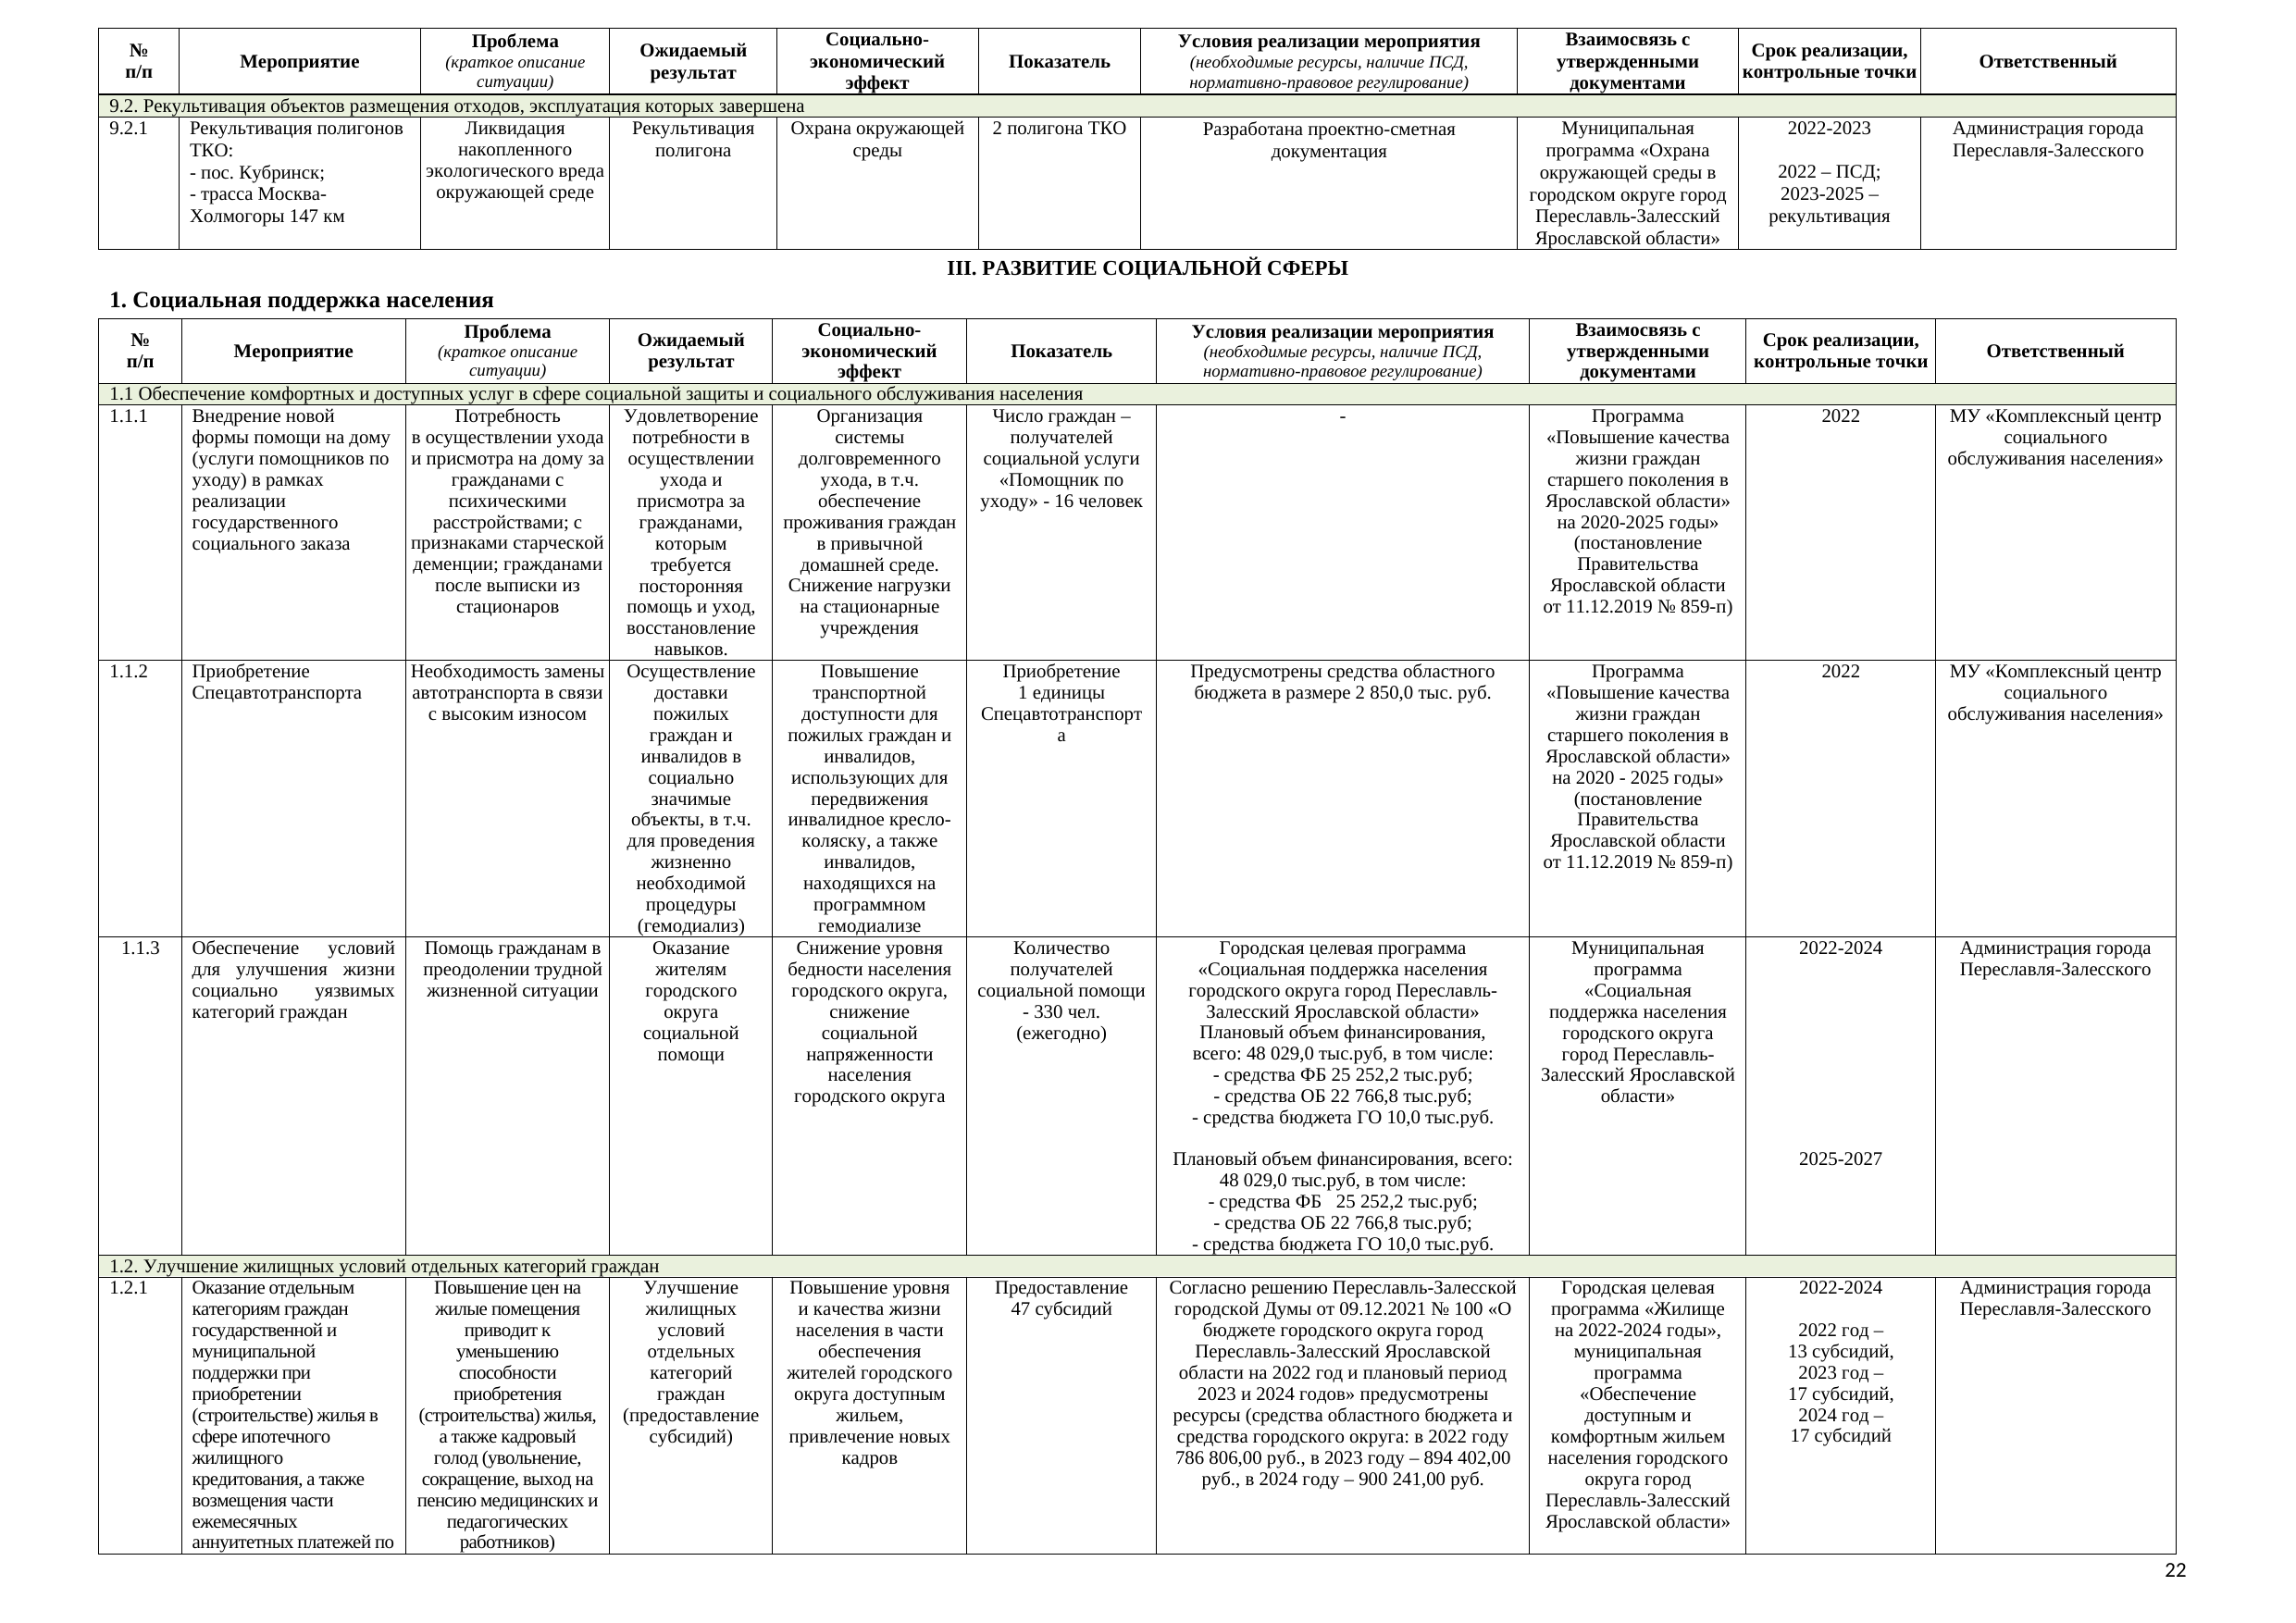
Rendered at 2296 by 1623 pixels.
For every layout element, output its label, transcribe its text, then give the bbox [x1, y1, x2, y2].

table_header Показатель [967, 319, 1156, 382]
table_header Взаимосвязь с утвержденными документами [1518, 29, 1738, 93]
table_cell Рекультивация полигонов ТКО: - пос. Кубринск; - трасса Москва-Холмогоры 147 км [180, 118, 420, 249]
table_header Социально-экономический эффект [773, 319, 966, 382]
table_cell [773, 1278, 966, 1553]
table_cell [182, 1278, 405, 1553]
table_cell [1530, 1278, 1745, 1553]
table_cell Число граждан – получателей социальной услуги «Помощник по уходу» - 16 человек [967, 405, 1156, 660]
table_cell Программа «Повышение качества жизни граждан старшего поколения в Ярославской области» на 2020-2025 годы» (постановление Правительства Ярославской области от 11.12.2019 № 859-п) [1530, 405, 1745, 660]
table_header Ожидаемый результат [610, 29, 776, 93]
table_cell Администрация города Переславля-Залесского [1936, 937, 2176, 1255]
table_cell 1.1 Обеспечение комфортных и доступных услуг в сфере социальной защиты и социального обслуживания населения [99, 384, 2176, 404]
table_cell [610, 1278, 772, 1553]
table_cell Городская целевая программа «Социальная поддержка населения городского округа город Переславль-Залесский Ярославской области» Плановый объем финансирования, всего: 48 029,0 тыс.руб, в том числе: - средства ФБ 25 252,2 тыс.руб; - средства ОБ 22 766,8 тыс.руб; - средства бюджета ГО 10,0 тыс.руб. Плановый объем финансирования, всего: 48 029,0 тыс.руб, в том числе: - средства ФБ 25 252,2 тыс.руб; - средства ОБ 22 766,8 тыс.руб; - средства бюджета ГО 10,0 тыс.руб. [1157, 937, 1529, 1255]
table_cell Необходимость замены автотранспорта в связи с высоким износом [406, 661, 609, 936]
table_header Социально-экономический эффект [777, 29, 978, 93]
table_cell Рекультивация полигона [610, 118, 776, 249]
table_header Условия реализации мероприятия (необходимые ресурсы, наличие ПСД, нормативно-правовое регулирование) [1141, 29, 1517, 93]
table_cell Повышение транспортной доступности для пожилых граждан и инвалидов, использующих для передвижения инвалидное кресло-коляску, а также инвалидов, находящихся на программном гемодиализе [773, 661, 966, 936]
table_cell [1157, 1278, 1529, 1553]
table_cell Муниципальная программа «Охрана окружающей среды в городском округе город Переславль-Залесский Ярославской области» [1518, 118, 1738, 249]
table_cell 9.2. Рекультивация объектов размещения отходов, эксплуатация которых завершена [99, 95, 2176, 117]
table_cell 2022 [1746, 661, 1935, 936]
table_cell Осуществление доставки пожилых граждан и инвалидов в социально значимые объекты, в т.ч. для проведения жизненно необходимой процедуры (гемодиализ) [610, 661, 772, 936]
subtitle III. РАЗВИТИЕ СОЦИАЛЬНОЙ СФЕРЫ [109, 255, 2186, 279]
table_cell 1.1.1 [99, 405, 181, 660]
table_header Показатель [979, 29, 1140, 93]
table_cell Организация системы долговременного ухода, в т.ч. обеспечение проживания граждан в привычной домашней среде. Снижение нагрузки на стационарные учреждения [773, 405, 966, 660]
table_header Ожидаемый результат [610, 319, 772, 382]
table_cell Количество получателей социальной помощи - 330 чел. (ежегодно) [967, 937, 1156, 1255]
table_header Срок реализации, контрольные точки [1739, 29, 1920, 93]
table_header Условия реализации мероприятия (необходимые ресурсы, наличие ПСД, нормативно-правовое регулирование) [1157, 319, 1529, 382]
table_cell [1936, 1278, 2176, 1553]
table_cell 1.2.1 [99, 1278, 181, 1553]
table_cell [406, 1278, 609, 1553]
table_cell Обеспечение условий для улучшения жизни социально уязвимых категорий граждан [182, 937, 405, 1255]
table_cell МУ «Комплексный центр социального обслуживания населения» [1936, 405, 2176, 660]
table_header Ответственный [1921, 29, 2176, 93]
table_cell 2 полигона ТКО [979, 118, 1140, 249]
table_cell Оказание жителям городского округа социальной помощи [610, 937, 772, 1255]
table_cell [1921, 118, 2176, 249]
table_header Мероприятие [180, 29, 420, 93]
table_cell Разработана проектно-сметная документация [1141, 118, 1517, 249]
table_cell Охрана окружающей среды [777, 118, 978, 249]
table_cell 2022-2024 2025-2027 [1746, 937, 1935, 1255]
table_cell 1.1.3 [99, 937, 181, 1255]
table_cell Программа «Повышение качества жизни граждан старшего поколения в Ярославской области» на 2020 - 2025 годы» (постановление Правительства Ярославской области от 11.12.2019 № 859-п) [1530, 661, 1745, 936]
table_header Проблема (краткое описание ситуации) [421, 29, 609, 93]
table_cell Удовлетворение потребности в осуществлении ухода и присмотра за гражданами, которым требуется посторонняя помощь и уход, восстановление навыков. [610, 405, 772, 660]
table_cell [1746, 1278, 1935, 1553]
table_cell 2022 [1746, 405, 1935, 660]
table_header Взаимосвязь с утвержденными документами [1530, 319, 1745, 382]
table_cell Приобретение 1 единицы Спецавтотранспорта [967, 661, 1156, 936]
table_cell 9.2.1 [99, 118, 179, 249]
table_cell Потребность в осуществлении ухода и присмотра на дому за гражданами с психическими расстройствами; с признаками старческой деменции; гражданами после выписки из стационаров [406, 405, 609, 660]
table_cell 2022-2023 2022 – ПСД; 2023-2025 –рекультивация [1739, 118, 1920, 249]
table_header Срок реализации, контрольные точки [1746, 319, 1935, 382]
table_cell Помощь гражданам в преодолении трудной жизненной ситуации [406, 937, 609, 1255]
table_cell 1.1.2 [99, 661, 181, 936]
table_cell Внедрение новой формы помощи на дому (услуги помощников по уходу) в рамках реализации государственного социального заказа [182, 405, 405, 660]
table_cell Ликвидация накопленного экологического вреда окружающей среде [421, 118, 609, 249]
table_cell Приобретение Спецавтотранспорта [182, 661, 405, 936]
table_header Проблема (краткое описание ситуации) [406, 319, 609, 382]
table_header № п/п [99, 319, 181, 382]
table_header № п/п [99, 29, 179, 93]
table_cell Муниципальная программа «Социальная поддержка населения городского округа город Переславль-Залесский Ярославской области» [1530, 937, 1745, 1255]
table_cell Снижение уровня бедности населения городского округа, снижение социальной напряженности населения городского округа [773, 937, 966, 1255]
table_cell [967, 1278, 1156, 1553]
table_header Мероприятие [182, 319, 405, 382]
table_cell - [1157, 405, 1529, 660]
subtitle 1. Социальная поддержка населения [109, 286, 2186, 312]
table_cell Предусмотрены средства областного бюджета в размере 2 850,0 тыс. руб. [1157, 661, 1529, 936]
table_header Ответственный [1936, 319, 2176, 382]
table_cell 1.2. Улучшение жилищных условий отдельных категорий граждан [99, 1256, 2176, 1276]
table_cell МУ «Комплексный центр социального обслуживания населения» [1936, 661, 2176, 936]
